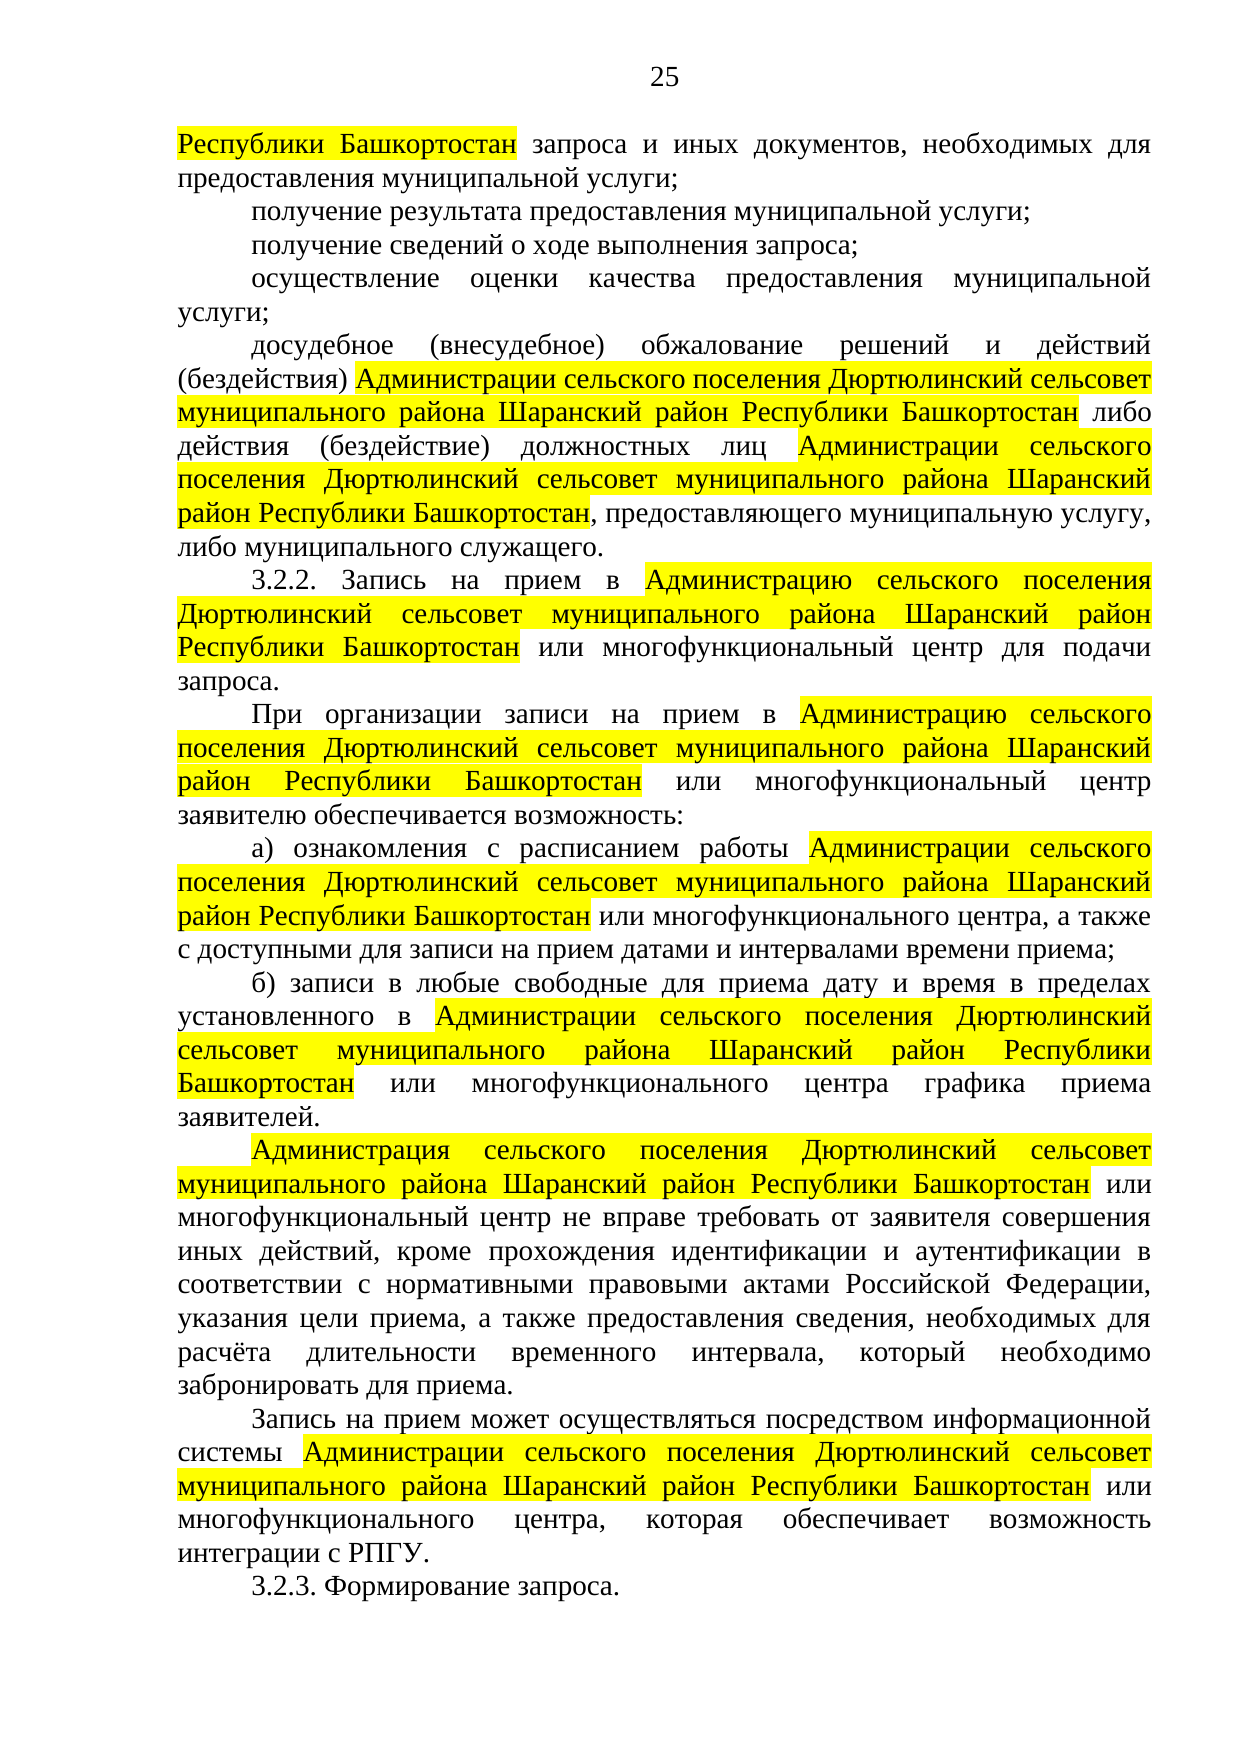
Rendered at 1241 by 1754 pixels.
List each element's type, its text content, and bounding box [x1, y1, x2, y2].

text Администрация сельского поселения Дюртюлинский сельсовет муниципального района Шаранский район Республики Башкортостан или многофункциональный центр не вправе требовать от заявителя совершения иных действий, кроме прохождения идентификации и аутентификации в соответствии с нормативными правовыми актами Российской Федерации, указания цели приема, а также предоставления сведения, необходимых для расчёта длительности временного интервала, который необходимо забронировать для приема. [177, 1132, 1152, 1166]
text б) записи в любые свободные для приема дату и время в пределах установленного в Администрации сельского поселения Дюртюлинский сельсовет муниципального района Шаранский район Республики Башкортостан или многофункционального центра графика приема заявителей. [177, 965, 1152, 1032]
text осуществление оценки качества предоставления муниципальной услуги; [177, 260, 1152, 327]
text 3.2.2. Запись на прием в Администрацию сельского поселения Дюртюлинский сельсовет муниципального района Шаранский район Республики Башкортостан или многофункциональный центр для подачи запроса. [177, 629, 1152, 696]
text а) ознакомления с расписанием работы Администрации сельского поселения Дюртюлинский сельсовет муниципального района Шаранский район Республики Башкортостан или многофункционального центра, а также с доступными для записи на прием датами и интервалами времени приема; [177, 898, 1152, 965]
text б) записи в любые свободные для приема дату и время в пределах установленного в Администрации сельского поселения Дюртюлинский сельсовет муниципального района Шаранский район Республики Башкортостан или многофункционального центра графика приема заявителей. [177, 1065, 1152, 1132]
text получение сведений о ходе выполнения запроса; [177, 227, 1152, 260]
text Запись на прием может осуществляться посредством информационной системы Администрации сельского поселения Дюртюлинский сельсовет муниципального района Шаранский район Республики Башкортостан или многофункционального центра, которая обеспечивает возможность интеграции с РПГУ. [177, 1401, 1152, 1468]
text 3.2.3. Формирование запроса. [177, 1568, 1152, 1602]
text Администрация сельского поселения Дюртюлинский сельсовет муниципального района Шаранский район Республики Башкортостан или многофункциональный центр не вправе требовать от заявителя совершения иных действий, кроме прохождения идентификации и аутентификации в соответствии с нормативными правовыми актами Российской Федерации, указания цели приема, а также предоставления сведения, необходимых для расчёта длительности временного интервала, который необходимо забронировать для приема. [177, 1166, 1152, 1401]
text Запись на прием может осуществляться посредством информационной системы Администрации сельского поселения Дюртюлинский сельсовет муниципального района Шаранский район Республики Башкортостан или многофункционального центра, которая обеспечивает возможность интеграции с РПГУ. [177, 1468, 1152, 1568]
text При организации записи на прием в Администрацию сельского поселения Дюртюлинский сельсовет муниципального района Шаранский район Республики Башкортостан или многофункциональный центр заявителю обеспечивается возможность: [177, 696, 800, 730]
text получение результата предоставления муниципальной услуги; [177, 193, 1152, 227]
text 3.2.2. Запись на прием в Администрацию сельского поселения Дюртюлинский сельсовет муниципального района Шаранский район Республики Башкортостан или многофункциональный центр для подачи запроса. [177, 562, 645, 596]
text досудебное (внесудебное) обжалование решений и действий (бездействия) Администрации сельского поселения Дюртюлинский сельсовет муниципального района Шаранский район Республики Башкортостан либо действия (бездействие) должностных лиц Администрации сельского поселения Дюртюлинский сельсовет муниципального района Шаранский район Республики Башкортостан, предоставляющего муниципальную услугу, либо муниципального служащего. [177, 327, 1152, 428]
text досудебное (внесудебное) обжалование решений и действий (бездействия) Администрации сельского поселения Дюртюлинский сельсовет муниципального района Шаранский район Республики Башкортостан либо действия (бездействие) должностных лиц Администрации сельского поселения Дюртюлинский сельсовет муниципального района Шаранский район Республики Башкортостан, предоставляющего муниципальную услугу, либо муниципального служащего. [177, 495, 1152, 562]
text При организации записи на прием в Администрацию сельского поселения Дюртюлинский сельсовет муниципального района Шаранский район Республики Башкортостан или многофункциональный центр заявителю обеспечивается возможность: [177, 763, 1152, 831]
text а) ознакомления с расписанием работы Администрации сельского поселения Дюртюлинский сельсовет муниципального района Шаранский район Республики Башкортостан или многофункционального центра, а также с доступными для записи на прием датами и интервалами времени приема; [177, 831, 809, 864]
